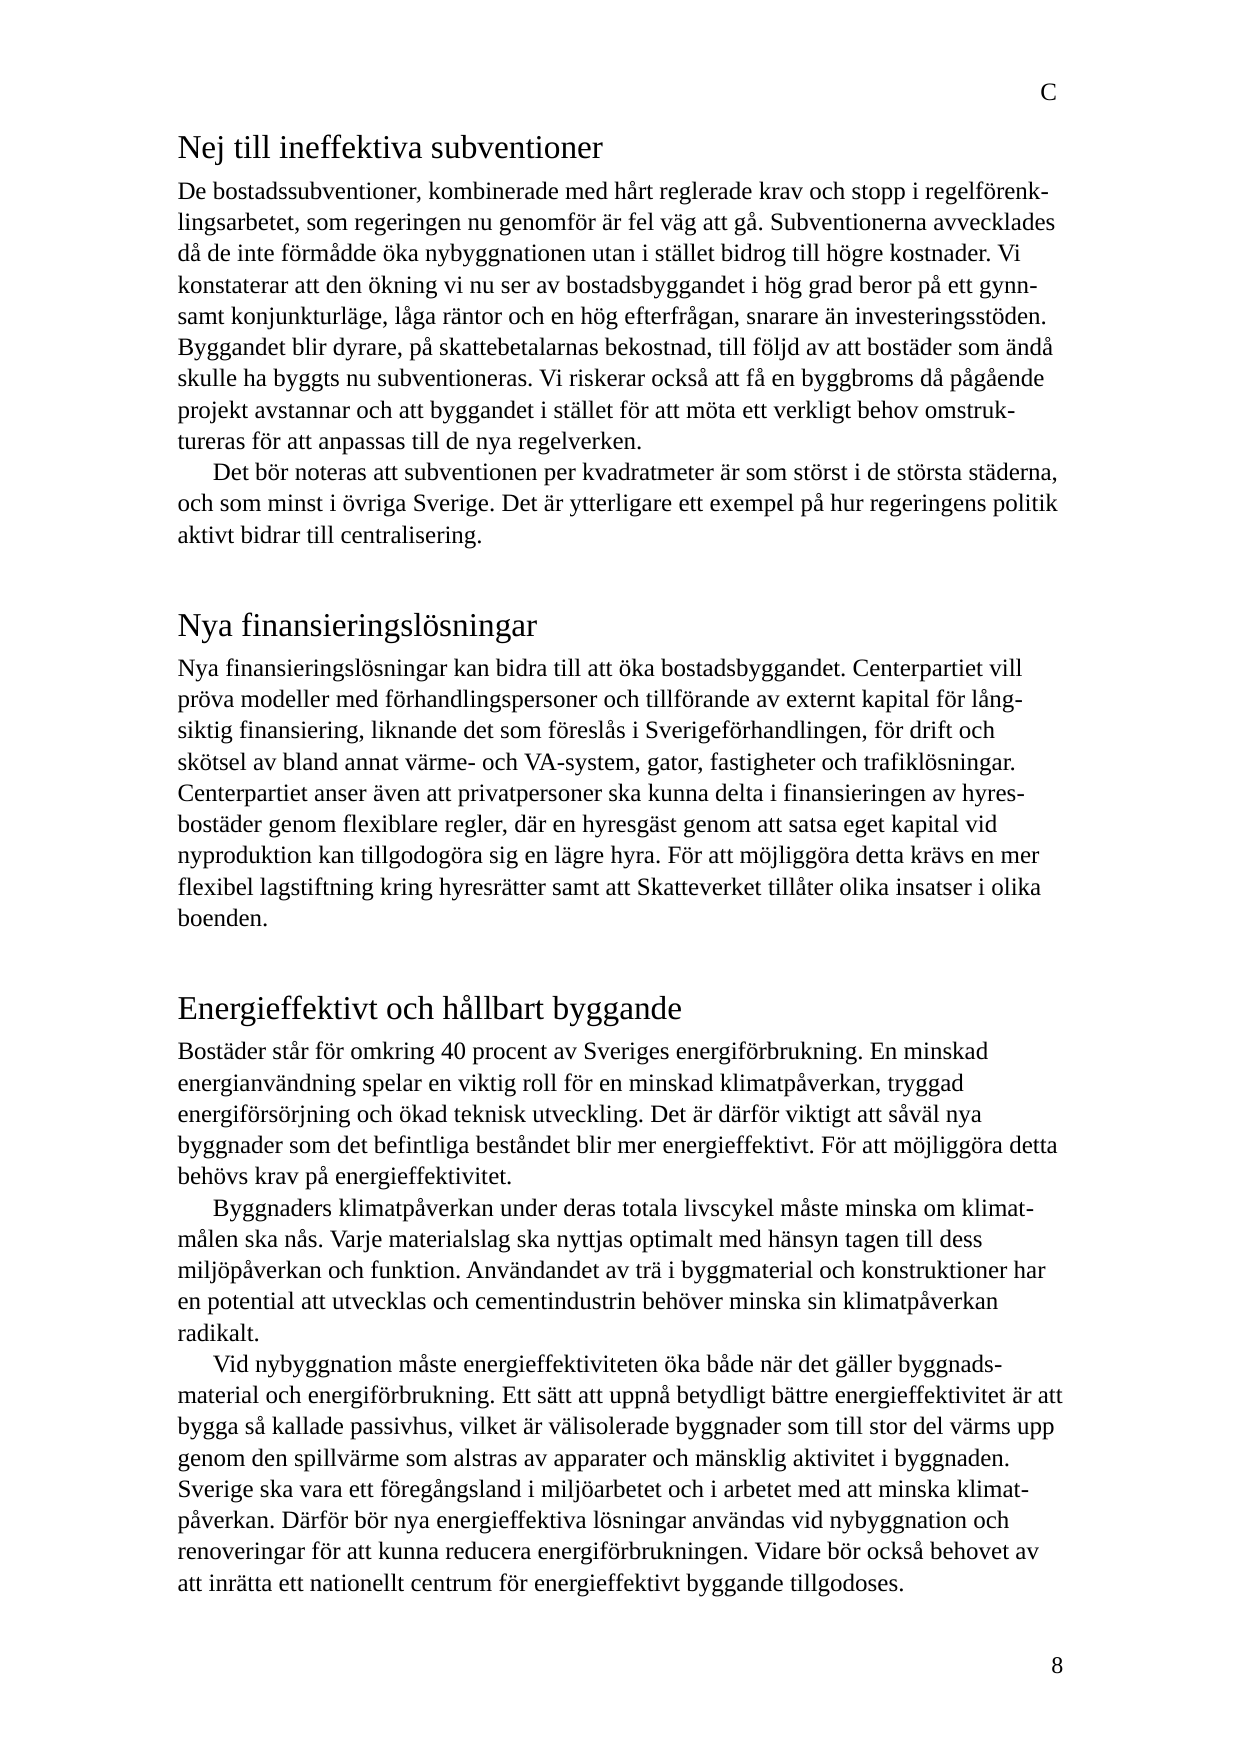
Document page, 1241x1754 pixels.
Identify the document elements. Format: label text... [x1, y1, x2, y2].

text Vid nybyggnation måste energieffektiviteten öka både när det gäller byggnadsmaterial och energiförbrukning. Ett sätt att uppnå betydligt bättre energieffektivitet är att bygga så kallade passivhus, vilket är välisolerade byggnader som till stor del värms upp genom den spillvärme som alstras av apparater och mänsklig aktivitet i byggnaden. Sverige ska vara ett föregångsland i miljöarbetet och i arbetet med att minska klimatpåverkan. Därför bör nya energieffektiva lösningar användas vid nybyggnation och renoveringar för att kunna reducera energiförbrukningen. Vidare bör också behovet av att inrätta ett nationellt centrum för energieffektivt byggande tillgodoses. [177, 1346, 1063, 1596]
text Nya finansieringslösningar kan bidra till att öka bostadsbyggandet. Centerpartiet vill pröva modeller med förhandlingspersoner och tillförande av externt kapital för långsiktig finansiering, liknande det som föreslås i Sverigeförhandlingen, för drift och skötsel av bland annat värme- och VA-system, gator, fastigheter och trafiklösningar. Centerpartiet anser även att privatpersoner ska kunna delta i finansieringen av hyresbostäder genom flexiblare regler, där en hyresgäst genom att satsa eget kapital vid nyproduktion kan tillgodogöra sig en lägre hyra. För att möjliggöra detta krävs en mer flexibel lagstiftning kring hyresrätter samt att Skatteverket tillåter olika insatser i olika boenden. [177, 651, 1063, 932]
text Bostäder står för omkring 40 procent av Sveriges energiförbrukning. En minskad energianvändning spelar en viktig roll för en minskad klimatpåverkan, tryggad energiförsörjning och ökad teknisk utveckling. Det är därför viktigt att såväl nya byggnader som det befintliga beståndet blir mer energieffektivt. För att möjliggöra detta behövs krav på energieffektivitet. [177, 1034, 1063, 1190]
text De bostadssubventioner, kombinerade med hårt reglerade krav och stopp i regelförenklingsarbetet, som regeringen nu genomför är fel väg att gå. Subventionerna avvecklades då de inte förmådde öka nybyggnationen utan i stället bidrog till högre kostnader. Vi konstaterar att den ökning vi nu ser av bostadsbyggandet i hög grad beror på ett gynnsamt konjunkturläge, låga räntor och en hög efterfrågan, snarare än investeringsstöden. Byggandet blir dyrare, på skattebetalarnas bekostnad, till följd av att bostäder som ändå skulle ha byggts nu subventioneras. Vi riskerar också att få en byggbroms då pågående projekt avstannar och att byggandet i stället för att möta ett verkligt behov omstruktureras för att anpassas till de nya regelverken. [177, 173, 1063, 455]
text Det bör noteras att subventionen per kvadratmeter är som störst i de största städerna, och som minst i övriga Sverige. Det är ytterligare ett exempel på hur regeringens politik aktivt bidrar till centralisering. [177, 455, 1063, 548]
subtitle Energieffektivt och hållbart byggande [177, 994, 1063, 1026]
subtitle Nej till ineffektiva subventioner [177, 134, 1063, 165]
text Byggnaders klimatpåverkan under deras totala livscykel måste minska om klimatmålen ska nås. Varje materialslag ska nyttjas optimalt med hänsyn tagen till dess miljöpåverkan och funktion. Användandet av trä i byggmaterial och konstruktioner har en potential att utvecklas och cementindustrin behöver minska sin klimatpåverkan radikalt. [177, 1190, 1063, 1346]
subtitle Nya finansieringslösningar [177, 611, 1063, 642]
